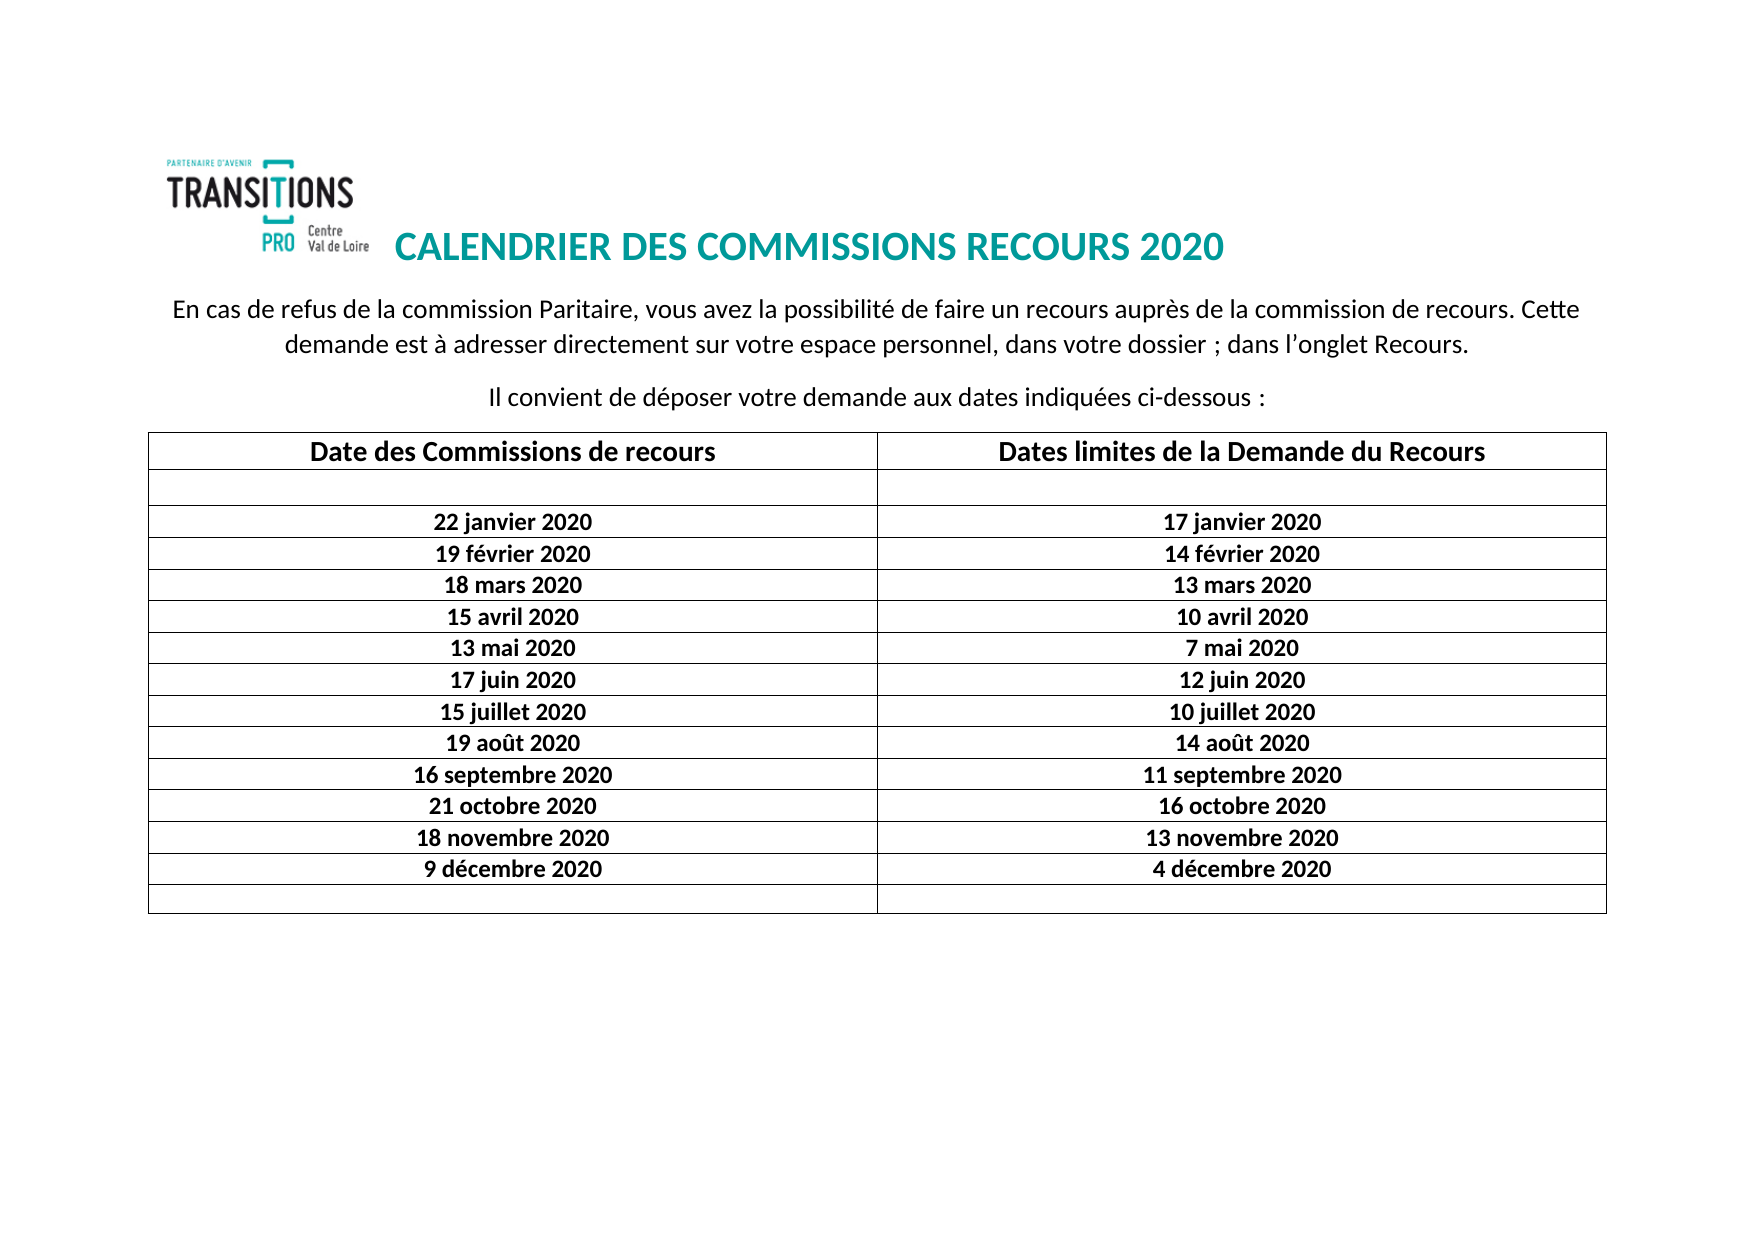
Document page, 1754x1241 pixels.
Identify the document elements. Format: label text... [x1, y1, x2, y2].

table_cell 17 janvier 2020 [878, 506, 1606, 537]
table_cell 11 septembre 2020 [878, 759, 1606, 789]
table_cell 16 octobre 2020 [878, 790, 1606, 821]
table_cell 4 décembre 2020 [878, 854, 1606, 884]
table_header Date des Commissions de recours [149, 433, 877, 469]
table_cell 13 mars 2020 [878, 570, 1606, 600]
table_cell 10 avril 2020 [878, 601, 1606, 632]
table_cell [878, 885, 1606, 913]
table_cell 15 juillet 2020 [149, 696, 877, 726]
table_cell [149, 885, 877, 913]
table_cell 21 octobre 2020 [149, 790, 877, 821]
table_cell 13 novembre 2020 [878, 822, 1606, 852]
table_cell 18 novembre 2020 [149, 822, 877, 852]
text En cas de refus de la commission Paritaire, vous avez la possibilité de faire un recours auprès de la commission de recours. Cette demande est à adresser directement sur votre espace personnel, dans votre dossier ; dans l’onglet Recours. [148, 292, 1606, 360]
table_cell 22 janvier 2020 [149, 506, 877, 537]
table_cell 14 août 2020 [878, 727, 1606, 758]
picture [147, 147, 395, 261]
text CALENDRIER DES COMMISSIONS RECOURS 2020 [148, 148, 1606, 271]
table_cell 14 février 2020 [878, 538, 1606, 568]
table_header Dates limites de la Demande du Recours [878, 433, 1606, 469]
table_cell 7 mai 2020 [878, 633, 1606, 663]
table_cell 12 juin 2020 [878, 664, 1606, 695]
table_cell 10 juillet 2020 [878, 696, 1606, 726]
table_cell 18 mars 2020 [149, 570, 877, 600]
table_cell 15 avril 2020 [149, 601, 877, 632]
table_cell 16 septembre 2020 [149, 759, 877, 789]
table_cell 19 août 2020 [149, 727, 877, 758]
table_cell 17 juin 2020 [149, 664, 877, 695]
table_cell 13 mai 2020 [149, 633, 877, 663]
table_cell [149, 470, 877, 505]
table_cell [878, 470, 1606, 505]
text Il convient de déposer votre demande aux dates indiquées ci-dessous : [148, 380, 1606, 413]
table_cell 9 décembre 2020 [149, 854, 877, 884]
table_cell 19 février 2020 [149, 538, 877, 568]
